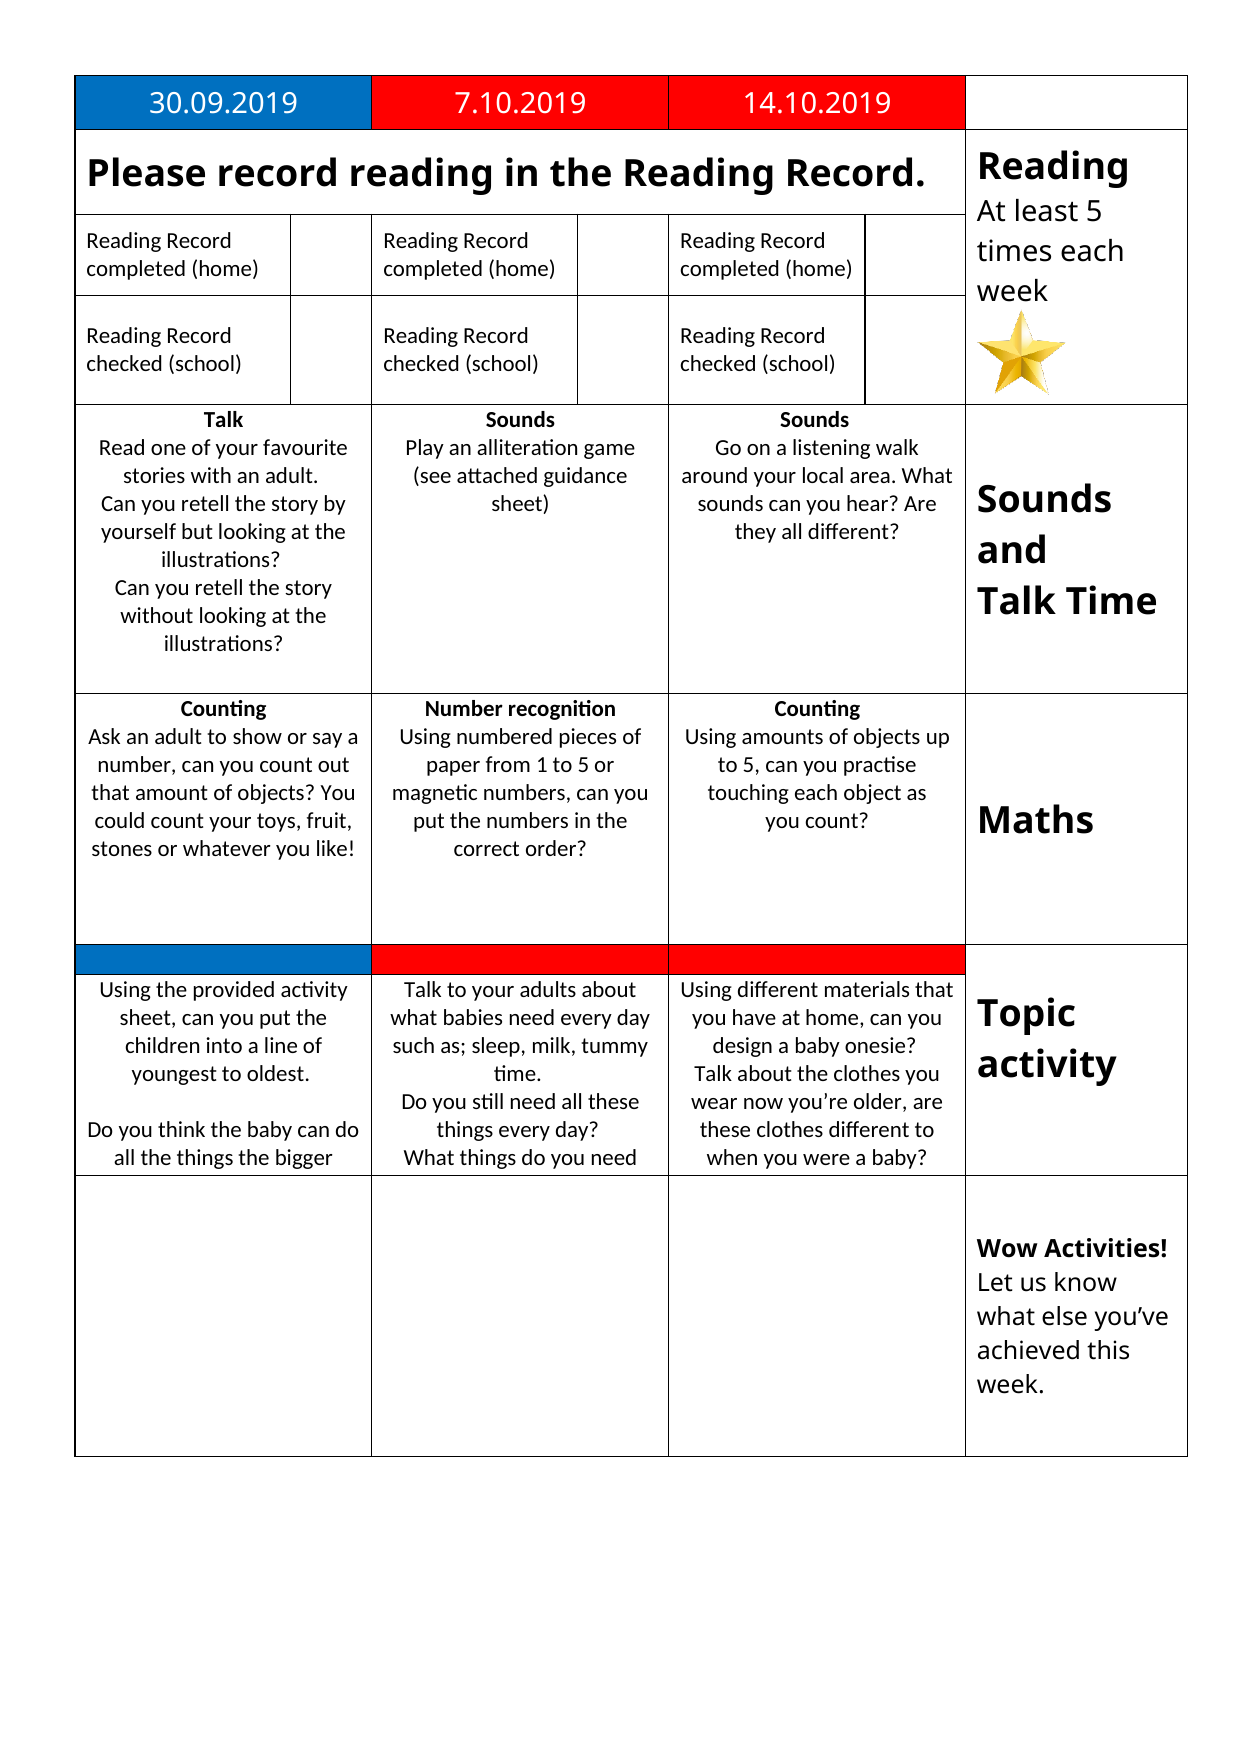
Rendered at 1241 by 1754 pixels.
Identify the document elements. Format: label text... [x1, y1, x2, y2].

table_cell Please record reading in the Reading Record. [76, 130, 965, 213]
table_cell [578, 215, 668, 294]
table_header 7.10.2019 [372, 76, 668, 129]
table_cell Talk Read one of your favourite stories with an adult. Can you retell the story by yourself but looking at the illustrations? Can you retell the story without looking at the illustrations? [76, 405, 371, 693]
table_cell Sounds Go on a listening walk around your local area. What sounds can you hear? Are they all different? [669, 405, 965, 693]
table_cell Topic activity [966, 945, 1187, 1175]
table_cell Talk to your adults about what babies need every day such as; sleep, milk, tummy time. Do you still need all these things every day? What things do you need now? [372, 975, 668, 1175]
table_cell Maths [966, 694, 1187, 944]
table_cell Counting Ask an adult to show or say a number, can you count out that amount of objects? You could count your toys, fruit, stones or whatever you like! [76, 694, 371, 944]
table_cell Using the provided activity sheet, can you put the children into a line of youngest to oldest. Do you think the baby can do all the things the bigger children can do? [76, 975, 371, 1175]
table_cell Reading Record completed (home) [669, 215, 864, 294]
table_cell [669, 945, 965, 974]
table_cell Reading Record completed (home) [76, 215, 290, 294]
picture [976, 309, 1066, 395]
table_cell [866, 215, 965, 294]
table_cell [76, 1176, 371, 1456]
table_cell [76, 945, 371, 974]
table_cell [669, 1176, 965, 1456]
table_header 14.10.2019 [669, 76, 965, 129]
table_cell [372, 945, 668, 974]
table_cell Reading At least 5 times each week [966, 130, 1187, 404]
table_header 30.09.2019 [76, 76, 371, 129]
table_cell Reading Record checked (school) [669, 296, 864, 404]
table_cell [372, 1176, 668, 1456]
table_cell Counting Using amounts of objects up to 5, can you practise touching each object as you count? [669, 694, 965, 944]
table_cell [291, 296, 371, 404]
table_cell Sounds Play an alliteration game (see attached guidance sheet) [372, 405, 668, 693]
table_cell Reading Record checked (school) [76, 296, 290, 404]
table_cell Reading Record checked (school) [372, 296, 577, 404]
table_header [966, 76, 1187, 129]
table_cell Wow Activities! Let us know what else you’ve achieved this week. [966, 1176, 1187, 1456]
table_cell Using different materials that you have at home, can you design a baby onesie? Talk about the clothes you wear now you’re older, are these clothes different to when you were a baby? [669, 975, 965, 1175]
table_cell [291, 215, 371, 294]
table_cell Sounds and Talk Time [966, 405, 1187, 693]
table_cell [578, 296, 668, 404]
table_cell [866, 296, 965, 404]
table_cell Reading Record completed (home) [372, 215, 577, 294]
table_cell Number recognition Using numbered pieces of paper from 1 to 5 or magnetic numbers, can you put the numbers in the correct order? [372, 694, 668, 944]
